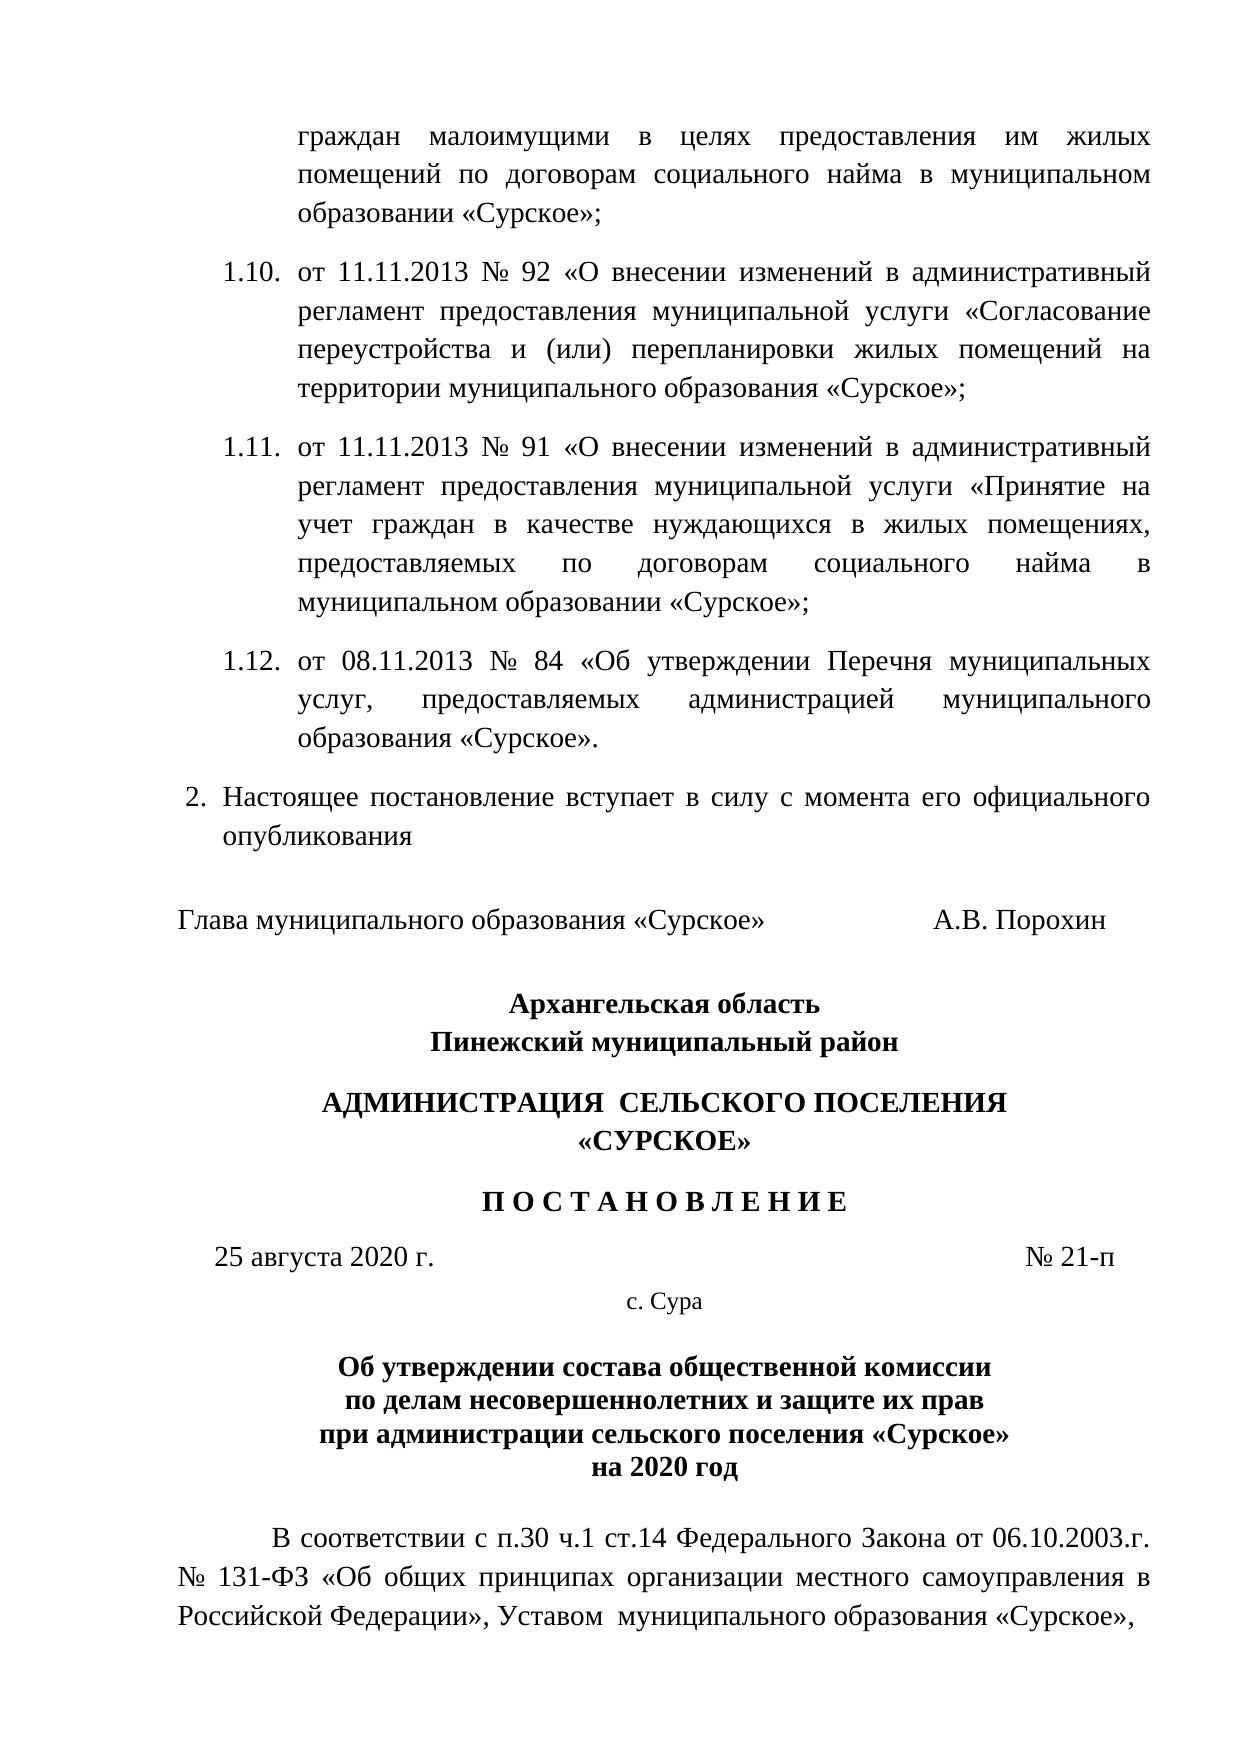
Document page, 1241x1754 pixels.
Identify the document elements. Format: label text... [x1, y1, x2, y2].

text на 2020 год [177, 1449, 1152, 1483]
text «СУРСКОЕ» [177, 1123, 1152, 1157]
list от 11.11.2013 № 91 «О внесении изменений в административный регламент предоставления муниципальной услуги «Принятие на учет граждан в качестве нуждающихся в жилых помещениях, предоставляемых по договорам социального найма в муниципальном образовании «Сурское»; [222, 429, 1152, 617]
text с. Сура [177, 1286, 1152, 1314]
text П О С Т А Н О В Л Е Н И Е [177, 1184, 1152, 1217]
list Настоящее постановление вступает в силу с момента его официального опубликования [185, 779, 1152, 852]
text по делам несовершеннолетних и защите их прав [177, 1382, 1152, 1416]
list от 11.11.2013 № 92 «О внесении изменений в административный регламент предоставления муниципальной услуги «Согласование переустройства и (или) перепланировки жилых помещений на территории муниципального образования «Сурское»; [222, 254, 1152, 404]
list от 08.11.2013 № 84 «Об утверждении Перечня муниципальных услуг, предоставляемых администрацией муниципального образования «Сурское». [222, 643, 1152, 754]
text Глава муниципального образования «Сурское» А.В. Порохин [177, 902, 1152, 936]
text при администрации сельского поселения «Сурское» [177, 1416, 1152, 1449]
text Об утверждении состава общественной комиссии [177, 1349, 1152, 1382]
text АДМИНИСТРАЦИЯ СЕЛЬСКОГО ПОСЕЛЕНИЯ [177, 1085, 1152, 1118]
text В соответствии с п.30 ч.1 ст.14 Федерального Закона от 06.10.2003.г. № 131-ФЗ «Об общих принципах организации местного самоуправления в Российской Федерации», Уставом муниципального образования «Сурское», [177, 1521, 1152, 1631]
text Архангельская область [177, 986, 1152, 1019]
text Пинежский муниципальный район [177, 1024, 1152, 1058]
text 25 августа 2020 г. № 21-п [177, 1239, 1152, 1272]
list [222, 118, 1152, 229]
